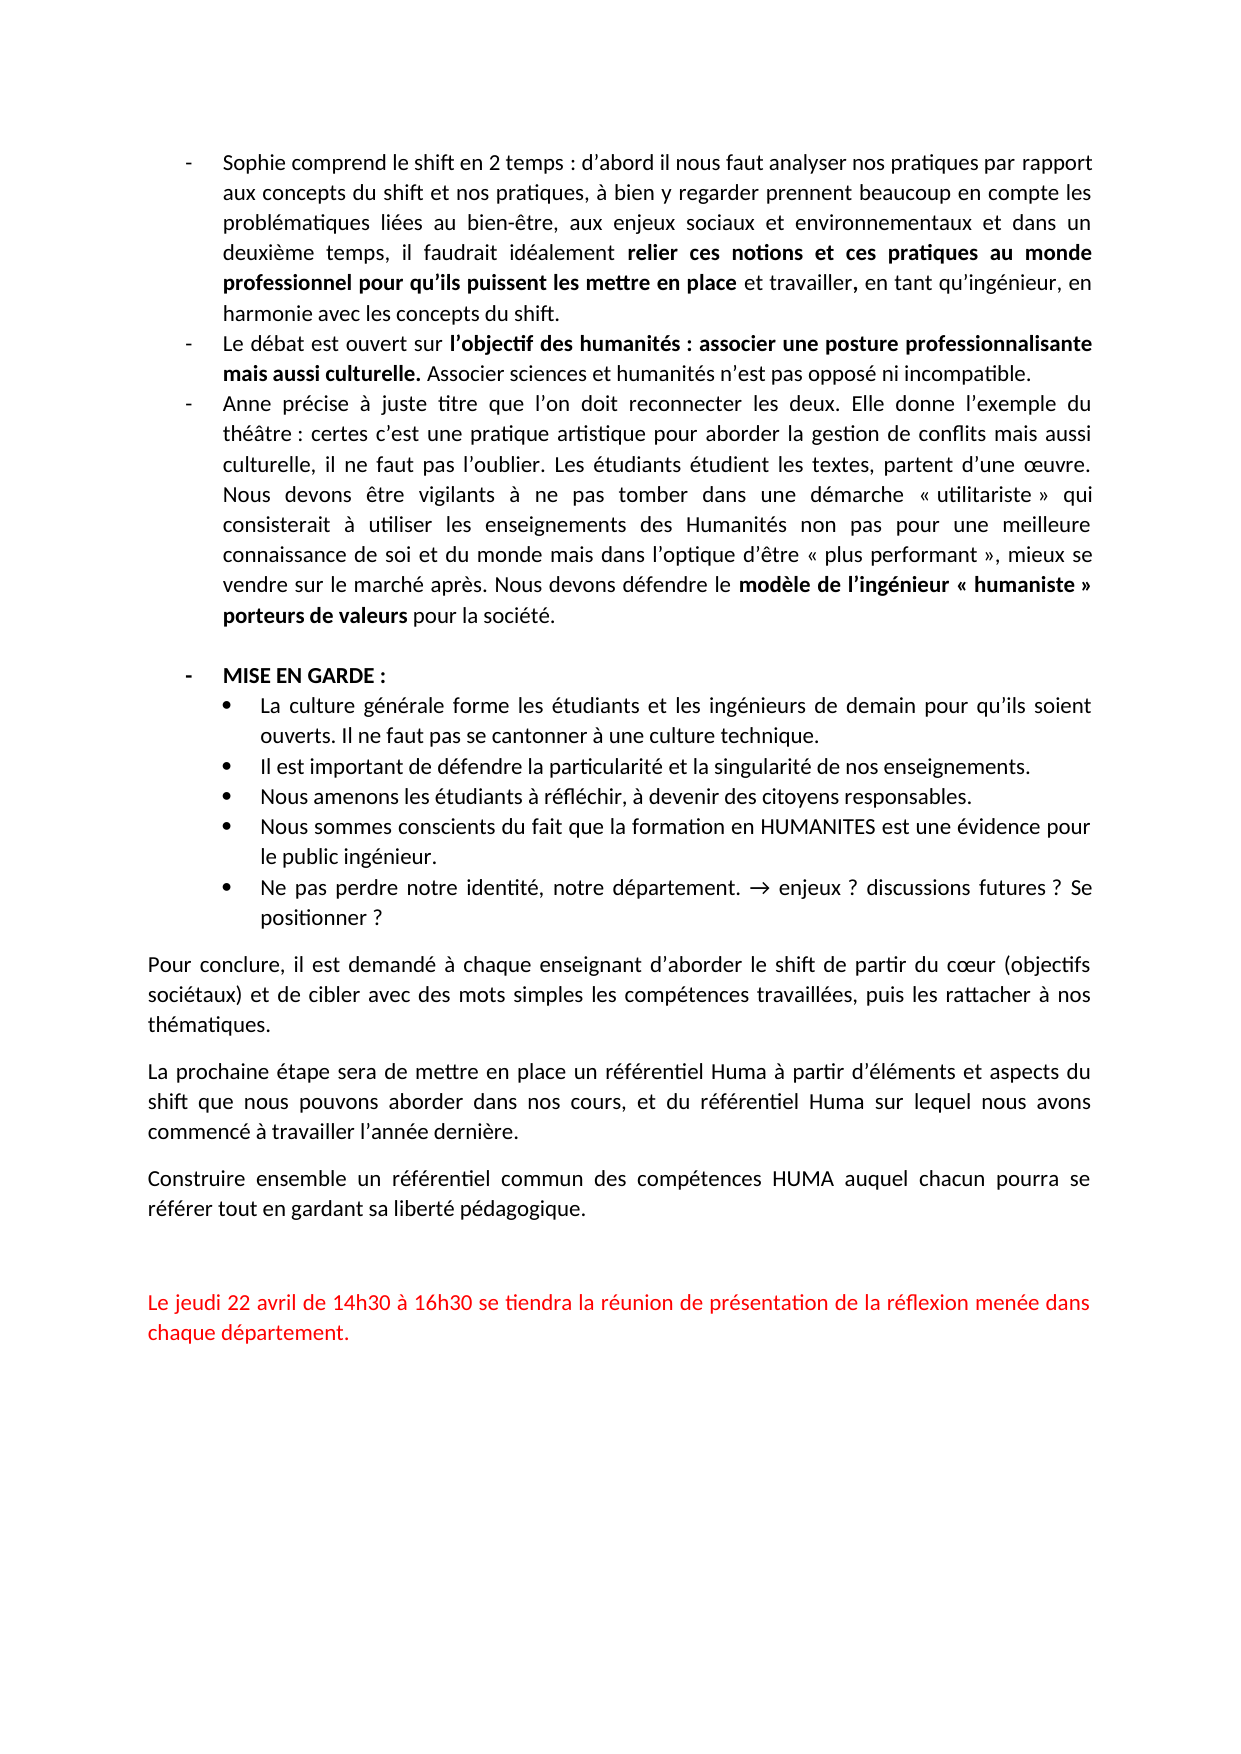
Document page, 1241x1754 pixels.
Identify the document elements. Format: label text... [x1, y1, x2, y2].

list Nous sommes conscients du fait que la formation en HUMANITES est une évidence pour le public ingénieur. [223, 812, 1093, 870]
list Il est important de défendre la particularité et la singularité de nos enseignements. [223, 752, 1093, 780]
text Construire ensemble un référentiel commun des compétences HUMA auquel chacun pourra se référer tout en gardant sa liberté pédagogique. [148, 1164, 1093, 1222]
list Sophie comprend le shift en 2 temps : d’abord il nous faut analyser nos pratiques par rapport aux concepts du shift et nos pratiques, à bien y regarder prennent beaucoup en compte les problématiques liées au bien-être, aux enjeux sociaux et environnementaux et dans un deuxième temps, il faudrait idéalement relier ces notions et ces pratiques au monde professionnel pour qu’ils puissent les mettre en place et travailler, en tant qu’ingénieur, en harmonie avec les concepts du shift. [185, 148, 1093, 327]
list Nous amenons les étudiants à réfléchir, à devenir des citoyens responsables. [223, 782, 1093, 810]
list Le débat est ouvert sur l’objectif des humanités : associer une posture professionnalisante mais aussi culturelle. Associer sciences et humanités n’est pas opposé ni incompatible. [185, 329, 1093, 387]
list Ne pas perdre notre identité, notre département. → enjeux ? discussions futures ? Se positionner ? [223, 873, 1093, 931]
list Anne précise à juste titre que l’on doit reconnecter les deux. Elle donne l’exemple du théâtre : certes c’est une pratique artistique pour aborder la gestion de conflits mais aussi culturelle, il ne faut pas l’oublier. Les étudiants étudient les textes, partent d’une œuvre. Nous devons être vigilants à ne pas tomber dans une démarche « utilitariste » qui consisterait à utiliser les enseignements des Humanités non pas pour une meilleure connaissance de soi et du monde mais dans l’optique d’être « plus performant », mieux se vendre sur le marché après. Nous devons défendre le modèle de l’ingénieur « humaniste » porteurs de valeurs pour la société. [185, 389, 1093, 629]
list MISE EN GARDE : [185, 661, 1093, 689]
list La culture générale forme les étudiants et les ingénieurs de demain pour qu’ils soient ouverts. Il ne faut pas se cantonner à une culture technique. [223, 691, 1093, 749]
text Pour conclure, il est demandé à chaque enseignant d’aborder le shift de partir du cœur (objectifs sociétaux) et de cibler avec des mots simples les compétences travaillées, puis les rattacher à nos thématiques. [148, 950, 1093, 1038]
text La prochaine étape sera de mettre en place un référentiel Huma à partir d’éléments et aspects du shift que nous pouvons aborder dans nos cours, et du référentiel Huma sur lequel nous avons commencé à travailler l’année dernière. [148, 1057, 1093, 1145]
text Le jeudi 22 avril de 14h30 à 16h30 se tiendra la réunion de présentation de la réflexion menée dans chaque département. [148, 1288, 1093, 1346]
